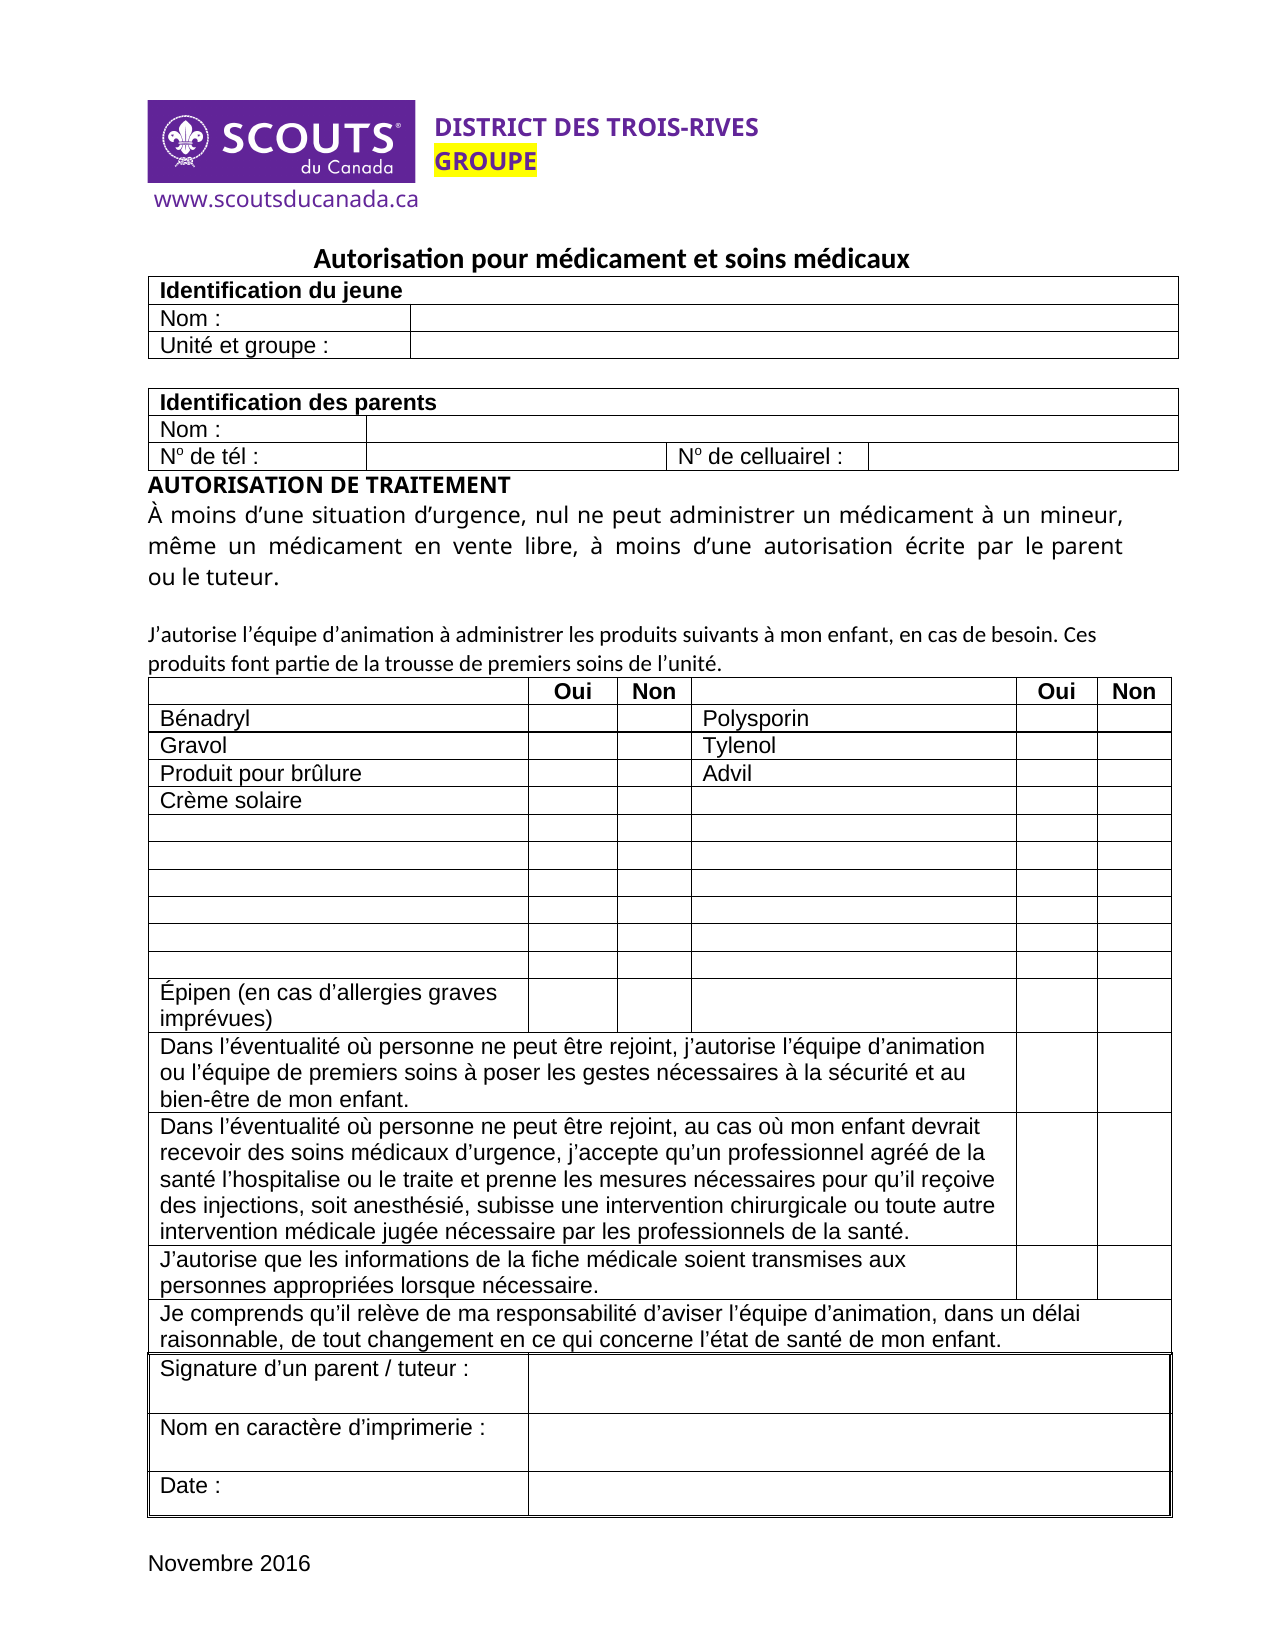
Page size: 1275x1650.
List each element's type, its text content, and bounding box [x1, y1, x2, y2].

table_cell [529, 1414, 1169, 1471]
text À moins d’une situation d’urgence, nul ne peut administrer un médicament à un mineur, même un médicament en vente libre, à moins d’une autorisation écrite par le parent ou le tuteur. [148, 499, 1123, 593]
table_header Identification du jeune [149, 277, 1178, 303]
table_cell Signature d’un parent / tuteur : [150, 1355, 528, 1413]
table_cell Nom : [149, 416, 366, 442]
table_cell [1098, 924, 1171, 951]
table_cell Date : [150, 1472, 528, 1515]
table_cell [692, 897, 1016, 923]
table_cell [149, 924, 528, 951]
table_cell [529, 705, 617, 731]
table_cell [529, 760, 617, 786]
table_cell [692, 787, 1016, 814]
table_cell [618, 705, 691, 731]
table_header Oui [1017, 678, 1097, 704]
table_cell Crème solaire [149, 787, 528, 814]
table_cell [692, 924, 1016, 951]
table_cell Advil [692, 760, 1016, 786]
table_cell Produit pour brûlure [149, 760, 528, 786]
table_header Identification des parents [149, 389, 1178, 415]
table_cell [618, 952, 691, 978]
table_cell [1098, 979, 1171, 1032]
table_cell [692, 979, 1016, 1032]
table_cell Unité et groupe : [149, 332, 410, 358]
table_cell Dans l’éventualité où personne ne peut être rejoint, j’autorise l’équipe d’animation ou l’équipe de premiers soins à poser les gestes nécessaires à la sécurité et au bien-être de mon enfant. [149, 1033, 1016, 1112]
table_cell Bénadryl [149, 705, 528, 731]
table_cell [618, 815, 691, 841]
table_cell [529, 733, 617, 759]
table_header [149, 678, 528, 704]
table_cell [1017, 870, 1097, 896]
table_cell [529, 1355, 1169, 1413]
table_header Non [618, 678, 691, 704]
table_cell [618, 842, 691, 868]
table_cell [1098, 897, 1171, 923]
table_cell [1017, 705, 1097, 731]
table_header Oui [529, 678, 617, 704]
picture [147, 100, 416, 183]
text Autorisation pour médicament et soins médicaux [148, 241, 1127, 276]
table_cell [1098, 705, 1171, 731]
table_header [692, 678, 1016, 704]
table_cell J’autorise que les informations de la fiche médicale soient transmises aux personnes appropriées lorsque nécessaire. [149, 1246, 1016, 1298]
table_cell [1017, 760, 1097, 786]
table_cell [618, 897, 691, 923]
table_cell [1098, 952, 1171, 978]
table_cell [692, 952, 1016, 978]
table_cell [529, 979, 617, 1032]
table_cell [618, 924, 691, 951]
table_cell [1017, 1033, 1097, 1112]
table_cell [1017, 1246, 1097, 1298]
table_cell No de celluairel : [667, 443, 868, 469]
table_cell [692, 815, 1016, 841]
table_cell [149, 897, 528, 923]
table_cell Dans l’éventualité où personne ne peut être rejoint, au cas où mon enfant devrait recevoir des soins médicaux d’urgence, j’accepte qu’un professionnel agréé de la santé l’hospitalise ou le traite et prenne les mesures nécessaires pour qu’il reçoive des injections, soit anesthésié, subisse une intervention chirurgicale ou toute autre intervention médicale jugée nécessaire par les professionnels de la santé. [149, 1113, 1016, 1245]
table_cell Polysporin [692, 705, 1016, 731]
table_cell Épipen (en cas d’allergies graves imprévues) [149, 979, 528, 1032]
table_cell No de tél : [149, 443, 366, 469]
table_cell [1098, 842, 1171, 868]
table_cell [1017, 952, 1097, 978]
table_cell [149, 870, 528, 896]
table_cell [529, 952, 617, 978]
table_cell [1017, 842, 1097, 868]
table_cell [1098, 815, 1171, 841]
table_cell Gravol [149, 733, 528, 759]
table_cell [1017, 787, 1097, 814]
table_cell [1098, 1033, 1171, 1112]
table_cell [529, 1472, 1169, 1515]
table_cell [411, 332, 1178, 358]
table_cell [1017, 924, 1097, 951]
table_cell [529, 815, 617, 841]
table_cell [529, 897, 617, 923]
table_cell Je comprends qu’il relève de ma responsabilité d’aviser l’équipe d’animation, dans un délai raisonnable, de tout changement en ce qui concerne l’état de santé de mon enfant. [149, 1300, 1171, 1352]
table_cell [618, 979, 691, 1032]
text J’autorise l’équipe d’animation à administrer les produits suivants à mon enfant, en cas de besoin. Ces produits font partie de la trousse de premiers soins de l’unité. [148, 621, 1127, 677]
table_cell [1098, 1113, 1171, 1245]
table_cell Tylenol [692, 733, 1016, 759]
table_cell [529, 870, 617, 896]
table_cell [1098, 787, 1171, 814]
table_cell [149, 815, 528, 841]
table_cell [618, 870, 691, 896]
table_cell [367, 443, 666, 469]
table_cell [411, 305, 1178, 331]
table_cell [1098, 870, 1171, 896]
table_cell [1017, 979, 1097, 1032]
table_cell [618, 760, 691, 786]
table_cell [149, 842, 528, 868]
table_cell [1098, 733, 1171, 759]
table_header Non [1098, 678, 1171, 704]
table_cell [869, 443, 1178, 469]
table_cell [1017, 815, 1097, 841]
table_cell [149, 952, 528, 978]
table_cell [529, 787, 617, 814]
table_cell [692, 870, 1016, 896]
table_cell [529, 924, 617, 951]
table_cell [529, 842, 617, 868]
table_cell [1017, 733, 1097, 759]
text AUTORISATION DE TRAITEMENT [148, 472, 1127, 499]
table_cell Nom : [149, 305, 410, 331]
table_cell [1017, 897, 1097, 923]
table_cell [692, 842, 1016, 868]
table_cell [618, 787, 691, 814]
table_cell [1098, 1246, 1171, 1298]
table_cell [1098, 760, 1171, 786]
table_cell [367, 416, 1178, 442]
table_cell Nom en caractère d’imprimerie : [150, 1414, 528, 1471]
table_cell [618, 733, 691, 759]
table_cell [1017, 1113, 1097, 1245]
